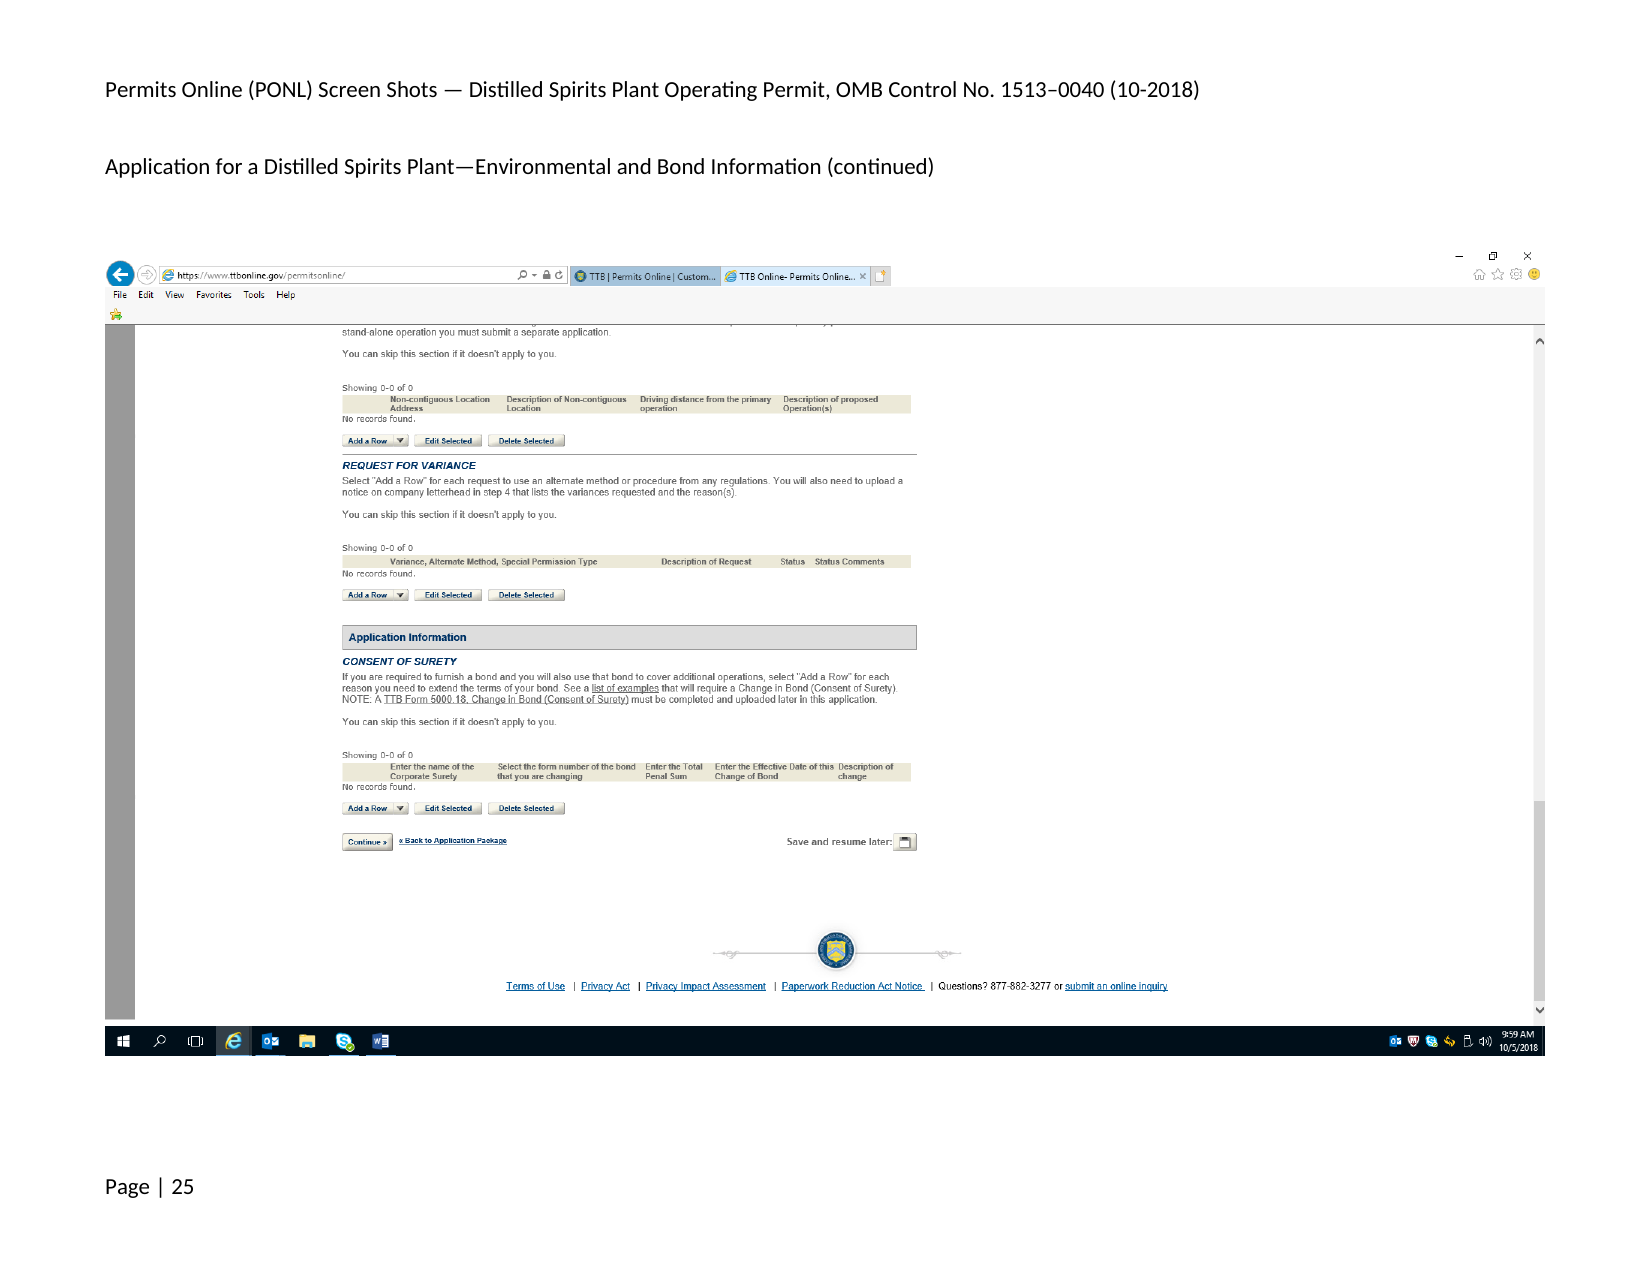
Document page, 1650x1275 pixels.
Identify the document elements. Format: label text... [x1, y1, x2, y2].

text Application for a Distilled Spirits Plant—Environmental and Bond Information (continued) [105, 152, 1545, 180]
picture [105, 245, 1545, 1056]
